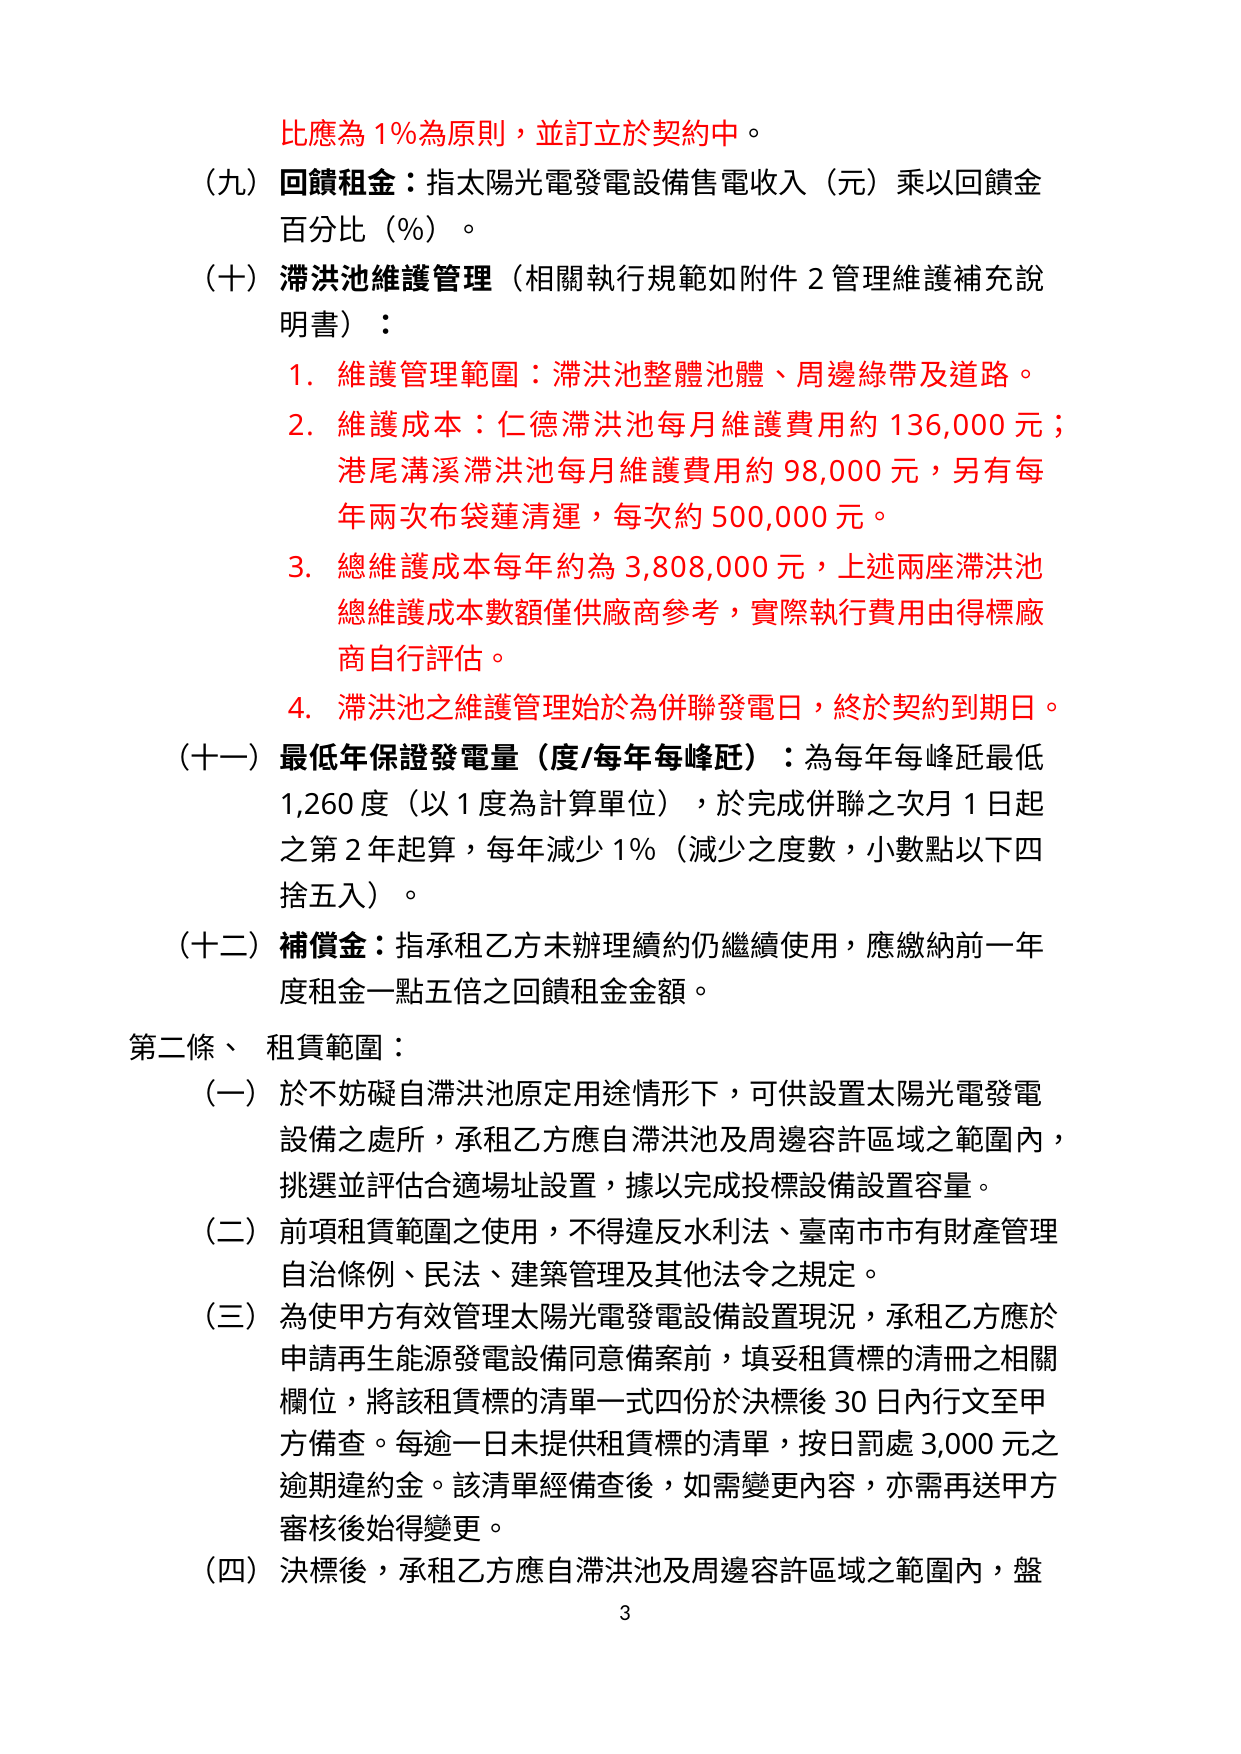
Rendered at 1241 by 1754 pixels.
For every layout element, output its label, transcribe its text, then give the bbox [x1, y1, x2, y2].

list 總維護成本每年約為3,808,000元，上述兩座滯洪池總維護成本數額僅供廠商參考，實際執行費用由得標廠商自行評估。 [288, 543, 1045, 678]
list 補償金：指承租乙方未辦理續約仍繼續使用，應繳納前一年度租金一點五倍之回饋租金金額。 [161, 923, 1045, 1011]
list 滯洪池之維護管理始於為併聯發電日，終於契約到期日。 [288, 685, 1045, 727]
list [188, 1547, 1065, 1590]
list 最低年保證發電量（度/每年每峰瓩）：為每年每峰瓩最低 1,260度（以1度為計算單位），於完成併聯之次月1日起之第2年起算，每年減少1％（減少之度數，小數點以下四捨五入）。 [161, 734, 1045, 915]
list 維護成本：仁德滯洪池每月維護費用約136,000元；港尾溝溪滯洪池每月維護費用約98,000元，另有每年兩次布袋蓮清運，每次約500,000元。 [288, 401, 1045, 536]
list 租賃範圍： [128, 1025, 1065, 1067]
list 維護管理範圍：滯洪池整體池體、周邊綠帶及道路。 [288, 351, 1045, 394]
list 為使甲方有效管理太陽光電發電設備設置現況，承租乙方應於申請再生能源發電設備同意備案前，填妥租賃標的清冊之相關欄位，將該租賃標的清單一式四份於決標後 30 日內行文至甲方備查。每逾一日未提供租賃標的清單，按日罰處 3,000 元之逾期違約金。該清單經備查後，如需變更內容，亦需再送甲方審核後始得變更。 [188, 1293, 1065, 1547]
list 滯洪池維護管理（相關執行規範如附件2管理維護補充說明書）： [188, 256, 1045, 344]
list 回饋租金：指太陽光電發電設備售電收入（元）乘以回饋金百分比（％）。 [188, 160, 1045, 248]
list 於不妨礙自滯洪池原定用途情形下，可供設置太陽光電發電設備之處所，承租乙方應自滯洪池及周邊容許區域之範圍內，挑選並評估合適場址設置，據以完成投標設備設置容量。 [188, 1071, 1045, 1205]
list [188, 110, 1045, 153]
list 前項租賃範圍之使用，不得違反水利法、臺南市市有財產管理自治條例、民法、建築管理及其他法令之規定。 [188, 1209, 1065, 1293]
